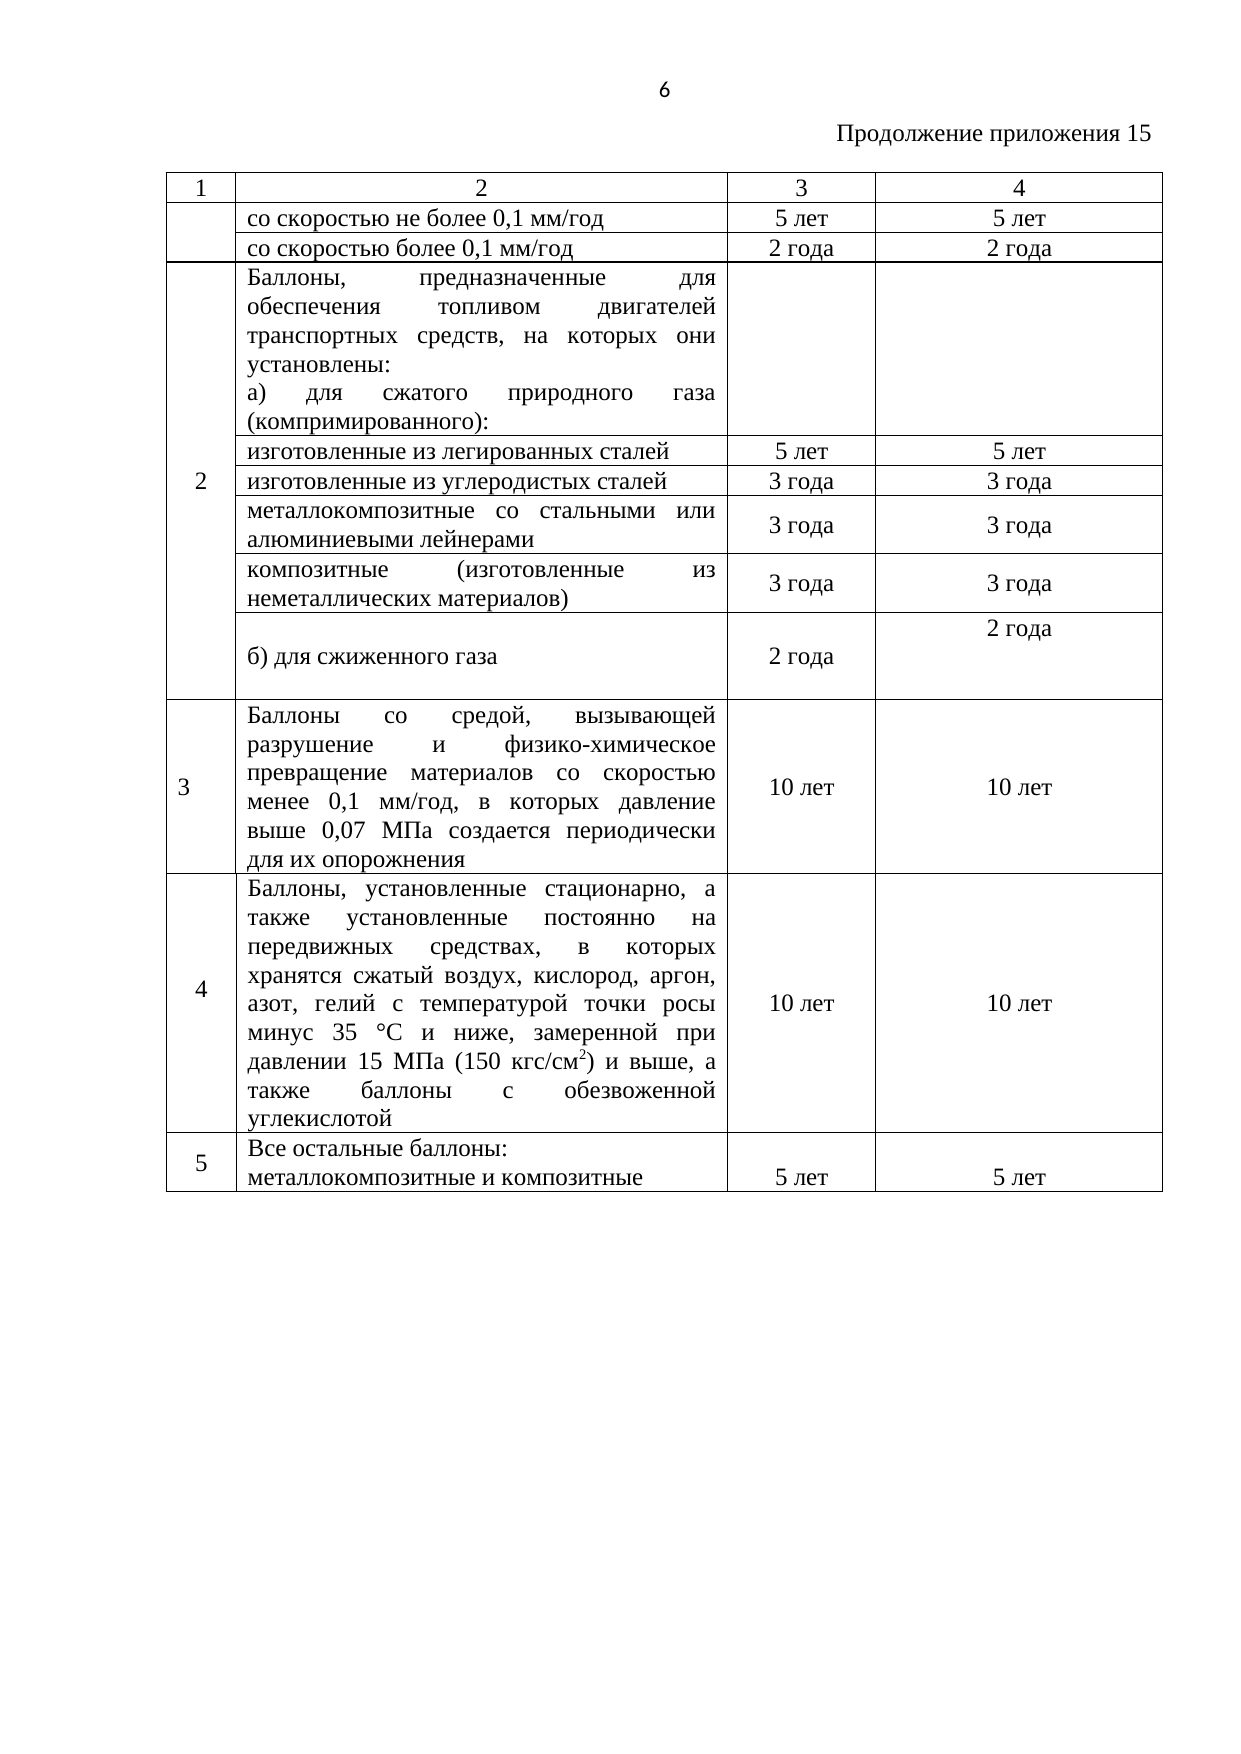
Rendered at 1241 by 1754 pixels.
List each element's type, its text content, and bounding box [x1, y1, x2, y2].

table_cell 10 лет [876, 700, 1162, 872]
table_cell [876, 263, 1162, 435]
table_cell изготовленные из углеродистых сталей [236, 466, 727, 494]
table_cell изготовленные из легированных сталей [236, 436, 727, 465]
table_header 1 [167, 173, 235, 202]
table_cell 5 лет [728, 203, 875, 232]
table_cell 3 года [876, 466, 1162, 494]
table_cell 3 [167, 700, 235, 872]
table_cell 3 года [876, 554, 1162, 612]
table_cell 5 лет [876, 436, 1162, 465]
table_cell 10 лет [876, 874, 1162, 1132]
table_cell 5 [167, 1133, 236, 1191]
table_cell Баллоны, предназначенные для обеспечения топливом двигателей транспортных средств, на которых они установлены: а) для сжатого природного газа (компримированного): [236, 263, 727, 435]
table_cell Баллоны, установленные стационарно, а также установленные постоянно на передвижных средствах, в которых хранятся сжатый воздух, кислород, аргон, азот, гелий с температурой точки росы минус 35 °C и ниже, замеренной при давлении 15 МПа (150 кгс/см2) и выше, а также баллоны с обезвоженной углекислотой [237, 874, 727, 1132]
table_header 3 [728, 173, 875, 202]
table_cell Баллоны со средой, вызывающей разрушение и физико-химическое превращение материалов со скоростью менее 0,1 мм/год, в которых давление выше 0,07 МПа создается периодически для их опорожнения [236, 700, 727, 872]
table_cell 5 лет [728, 436, 875, 465]
table_cell 3 года [728, 496, 875, 553]
table_cell б) для сжиженного газа [236, 613, 727, 699]
table_cell [728, 263, 875, 435]
table_cell 3 года [728, 554, 875, 612]
table_cell композитные (изготовленные из неметаллических материалов) [236, 554, 727, 612]
table_cell 2 года [728, 613, 875, 699]
table_cell 2 года [876, 233, 1162, 261]
text Продолжение приложения 15 [177, 118, 1152, 147]
table_cell 2 [167, 263, 235, 699]
table_cell со скоростью более 0,1 мм/год [236, 233, 727, 261]
table_cell [167, 203, 235, 261]
table_cell 2 года [728, 233, 875, 261]
table_cell Все остальные баллоны: металлокомпозитные и композитные [237, 1133, 727, 1191]
table_header 2 [236, 173, 727, 202]
table_cell 10 лет [728, 700, 875, 872]
table_cell 5 лет [876, 1133, 1162, 1191]
table_header 4 [876, 173, 1162, 202]
table_cell металлокомпозитные со стальными или алюминиевыми лейнерами [236, 496, 727, 553]
table_cell 4 [167, 874, 236, 1132]
table_cell 3 года [876, 496, 1162, 553]
table_cell со скоростью не более 0,1 мм/год [236, 203, 727, 232]
table_cell 5 лет [876, 203, 1162, 232]
table_cell 10 лет [728, 874, 875, 1132]
table_cell 5 лет [728, 1133, 875, 1191]
table_cell 2 года [876, 613, 1162, 699]
table_cell 3 года [728, 466, 875, 494]
